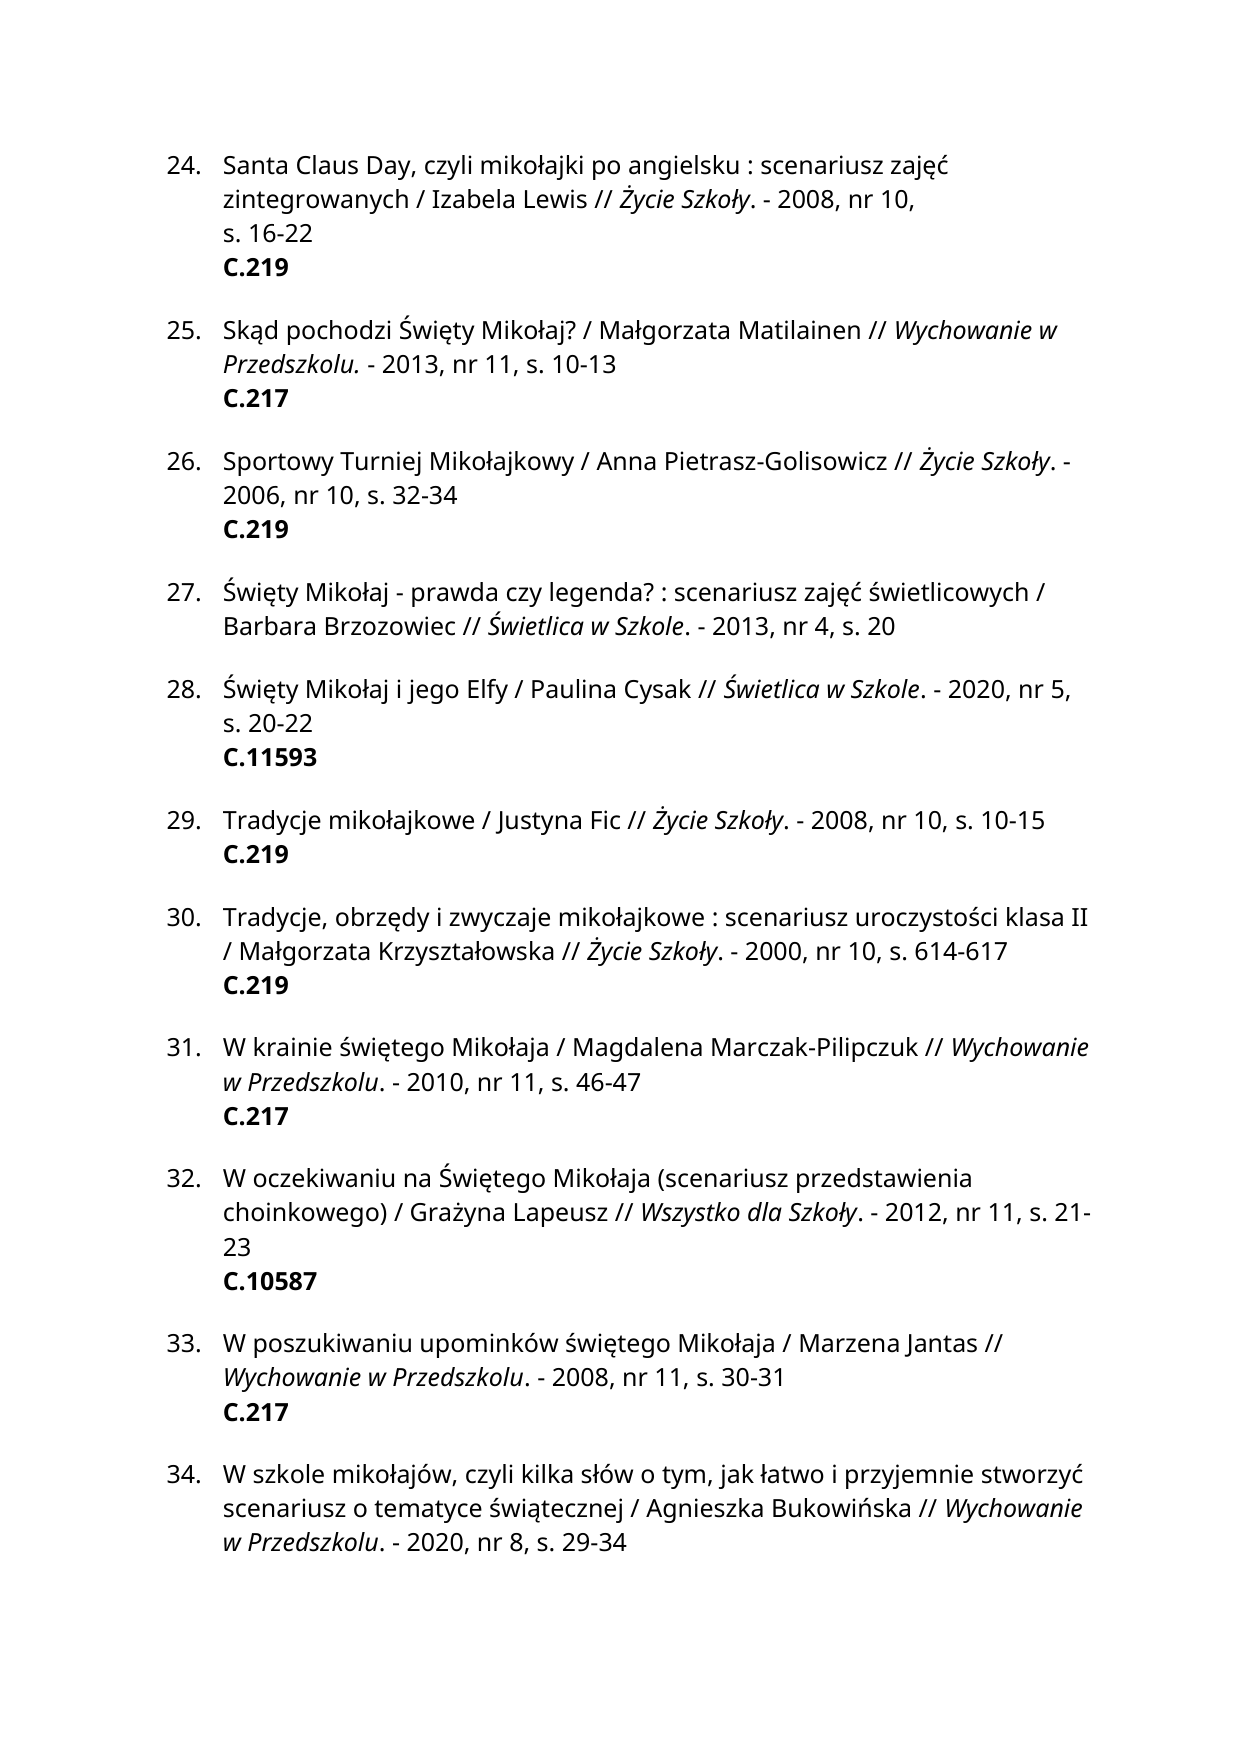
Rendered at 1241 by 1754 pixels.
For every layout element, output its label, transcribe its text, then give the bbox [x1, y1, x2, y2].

list Tradycje, obrzędy i zwyczaje mikołajkowe : scenariusz uroczystości klasa II / Małgorzata Krzyształowska // Życie Szkoły. - 2000, nr 10, s. 614-617 C.219 [166, 899, 1093, 1030]
list W poszukiwaniu upominków świętego Mikołaja / Marzena Jantas // Wychowanie w Przedszkolu. - 2008, nr 11, s. 30-31 C.217 [166, 1326, 1093, 1457]
list Święty Mikołaj i jego Elfy / Paulina Cysak // Świetlica w Szkole. - 2020, nr 5, s. 20-22 C.11593 [166, 671, 1093, 802]
list Tradycje mikołajkowe / Justyna Fic // Życie Szkoły. - 2008, nr 10, s. 10-15 C.219 [166, 802, 1093, 899]
list Sportowy Turniej Mikołajkowy / Anna Pietrasz-Golisowicz // Życie Szkoły. - 2006, nr 10, s. 32-34 C.219 [166, 443, 1093, 574]
list Święty Mikołaj - prawda czy legenda? : scenariusz zajęć świetlicowych / Barbara Brzozowiec // Świetlica w Szkole. - 2013, nr 4, s. 20 [166, 574, 1093, 671]
text C.217 [223, 381, 1093, 443]
list Skąd pochodzi Święty Mikołaj? / Małgorzata Matilainen // Wychowanie w Przedszkolu. - 2013, nr 11, s. 10-13 [166, 313, 1093, 381]
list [166, 1457, 1093, 1559]
list Santa Claus Day, czyli mikołajki po angielsku : scenariusz zajęć zintegrowanych / Izabela Lewis // Życie Szkoły. - 2008, nr 10, s. 16-22 C.219 [166, 148, 1093, 313]
list W krainie świętego Mikołaja / Magdalena Marczak-Pilipczuk // Wychowanie w Przedszkolu. - 2010, nr 11, s. 46-47 C.217 [166, 1030, 1093, 1161]
list W oczekiwaniu na Świętego Mikołaja (scenariusz przedstawienia choinkowego) / Grażyna Lapeusz // Wszystko dla Szkoły. - 2012, nr 11, s. 21-23 C.10587 [166, 1161, 1093, 1326]
